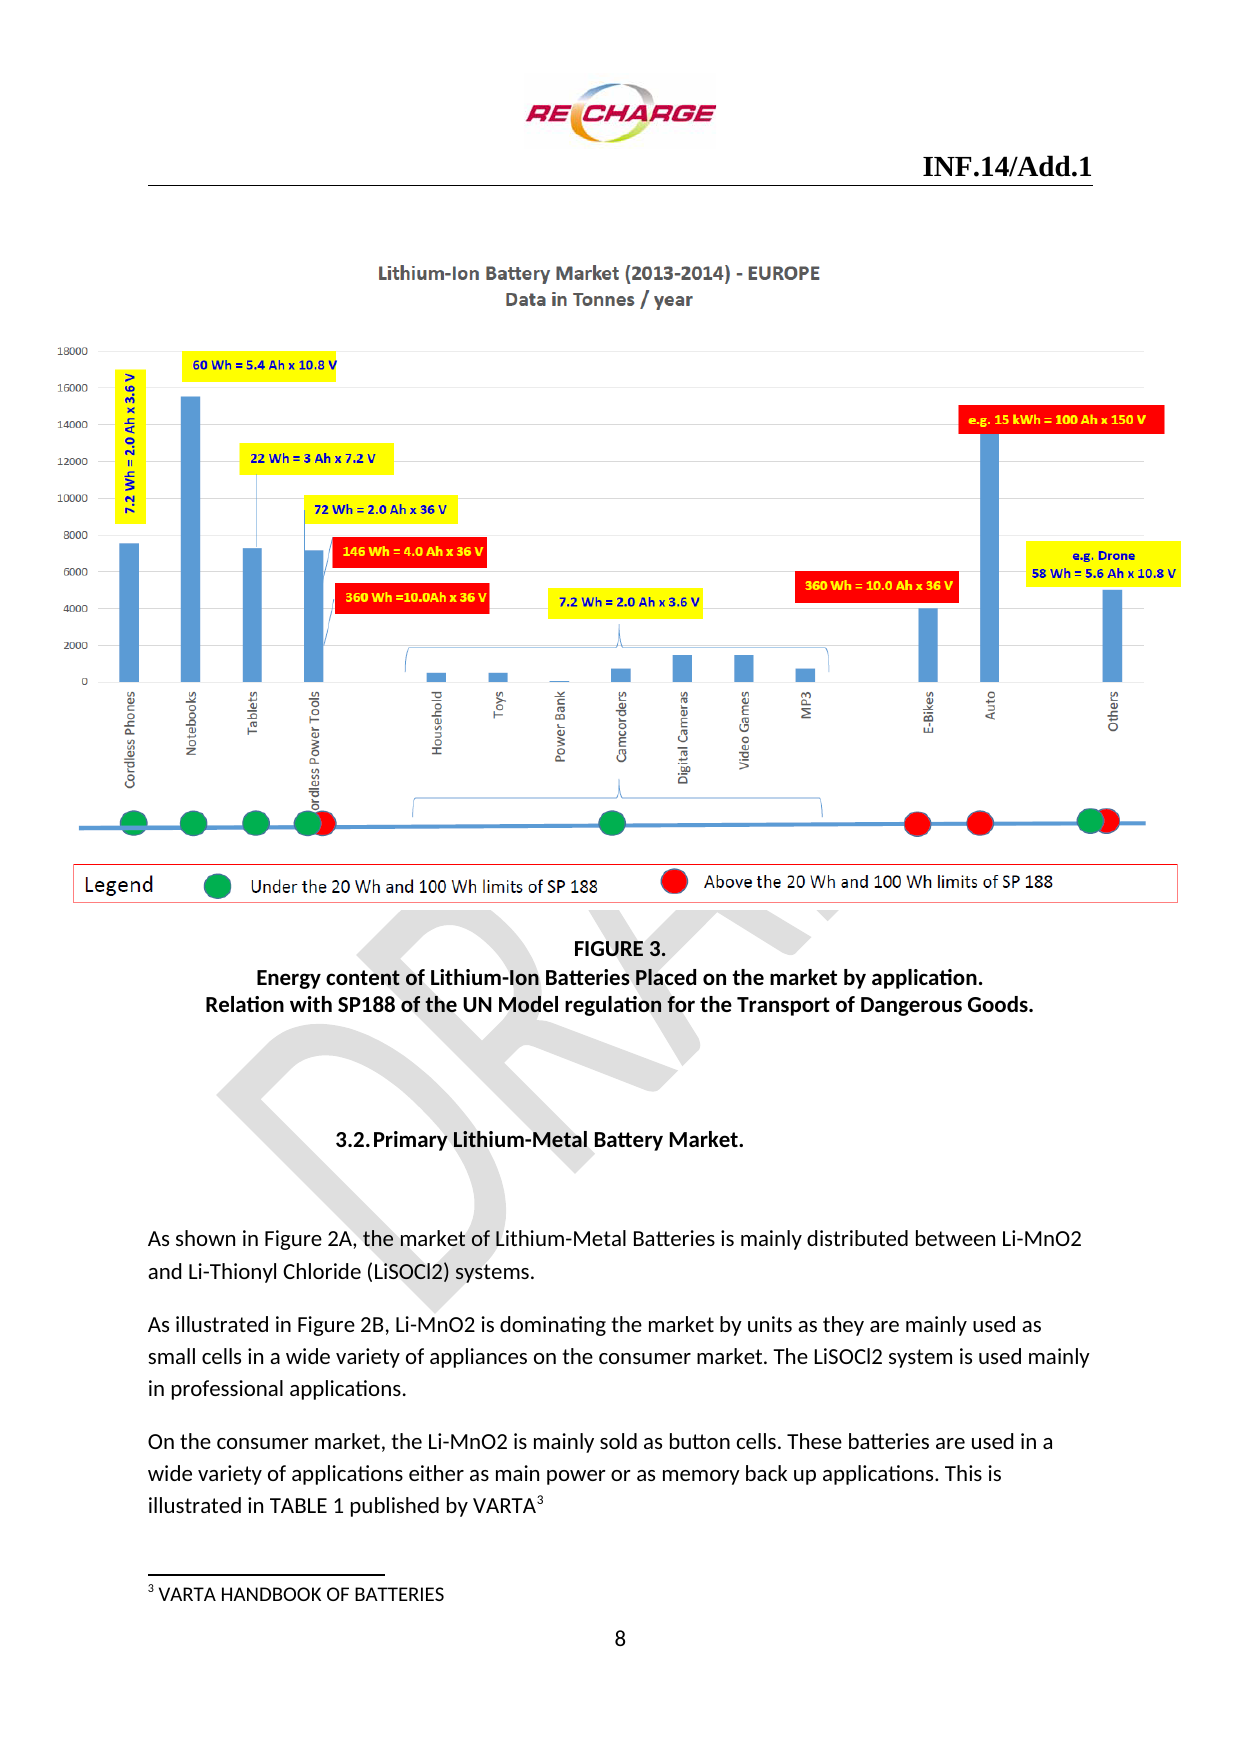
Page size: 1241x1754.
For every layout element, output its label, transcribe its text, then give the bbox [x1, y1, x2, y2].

text As illustrated in Figure 2B, Li-MnO2 is dominating the market by units as they are mainly used as small cells in a wide variety of appliances on the consumer market. The LiSOCl2 system is used mainly in professional applications. [148, 1310, 1093, 1402]
text Relation with SP188 of the UN Model regulation for the Transport of Dangerous Goods. [148, 991, 1093, 1019]
text As shown in Figure 2A, the market of Lithium-Metal Batteries is mainly distributed between Li-MnO2 and Li-Thionyl Chloride (LiSOCl2) systems. [148, 1224, 1093, 1285]
list Primary Lithium-Metal Battery Market. [335, 1125, 1093, 1153]
text FIGURE 3. [148, 934, 1093, 963]
text On the consumer market, the Li-MnO2 is mainly sold as button cells. These batteries are used in a wide variety of applications either as main power or as memory back up applications. This is illustrated in TABLE 1 published by VARTA [148, 1427, 1093, 1519]
text Energy content of Lithium-Ion Batteries Placed on the market by application. [148, 963, 1093, 991]
